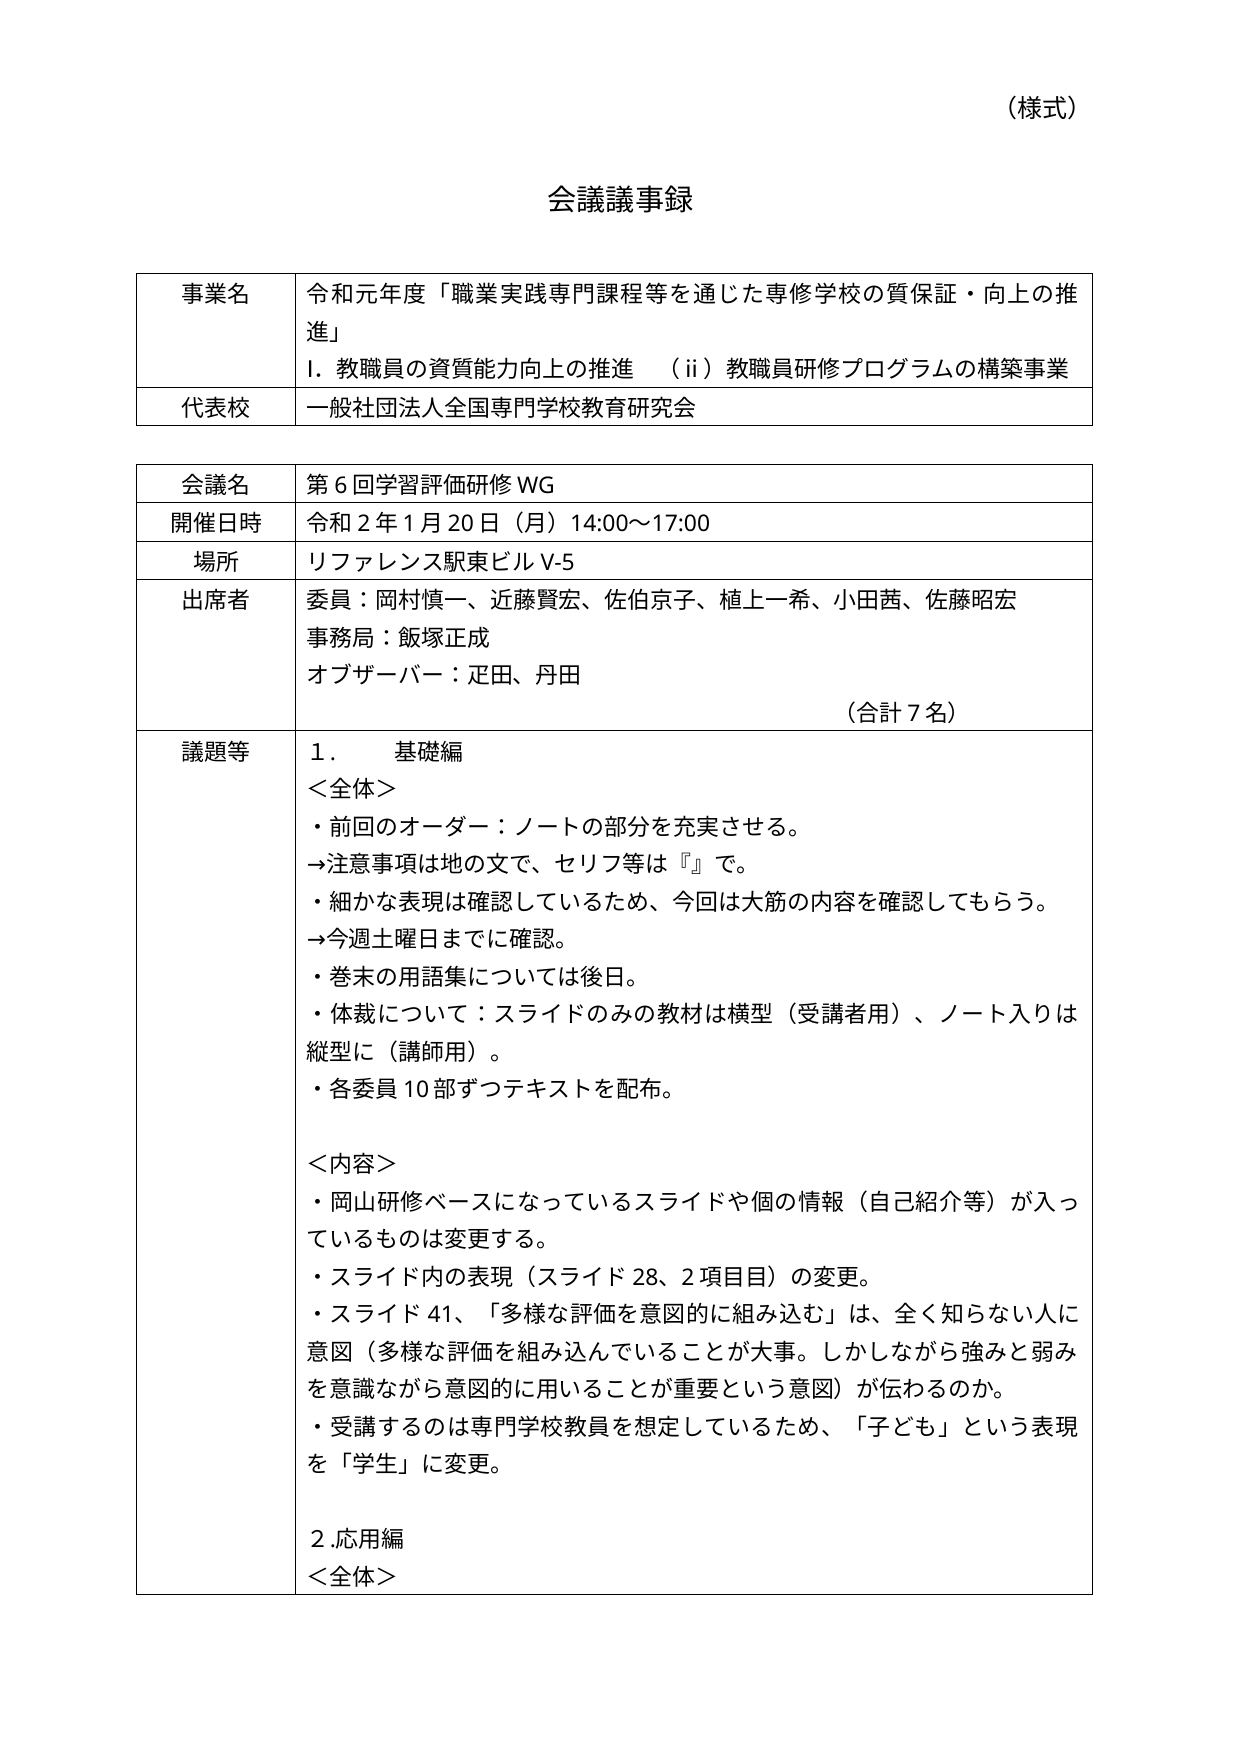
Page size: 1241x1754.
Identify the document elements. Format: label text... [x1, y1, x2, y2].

table_header 令和元年度「職業実践専門課程等を通じた専修学校の質保証・向上の推進」 Ⅰ．教職員の資質能力向上の推進 （ⅱ）教職員研修プログラムの構築事業 [296, 274, 1092, 387]
table_cell 令和2年1月20日（月）14:00～17:00 [296, 503, 1092, 541]
table_header 第6回学習評価研修WG [296, 465, 1092, 502]
table_cell 出席者 [137, 580, 295, 730]
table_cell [296, 731, 1092, 1594]
text 会議議事録 [148, 161, 1092, 236]
table_cell 委員：岡村慎一、近藤賢宏、佐伯京子、植上一希、小田茜、佐藤昭宏 事務局：飯塚正成 オブザーバー：疋田、丹田 （合計7名） [296, 580, 1092, 730]
table_cell 議題等 [137, 731, 295, 1594]
table_cell 一般社団法人全国専門学校教育研究会 [296, 388, 1092, 425]
table_cell リファレンス駅東ビル V-5 [296, 542, 1092, 579]
table_cell 開催日時 [137, 503, 295, 541]
table_cell 場所 [137, 542, 295, 579]
table_header 事業名 [137, 274, 295, 387]
table_cell 代表校 [137, 388, 295, 425]
table_header 会議名 [137, 465, 295, 502]
